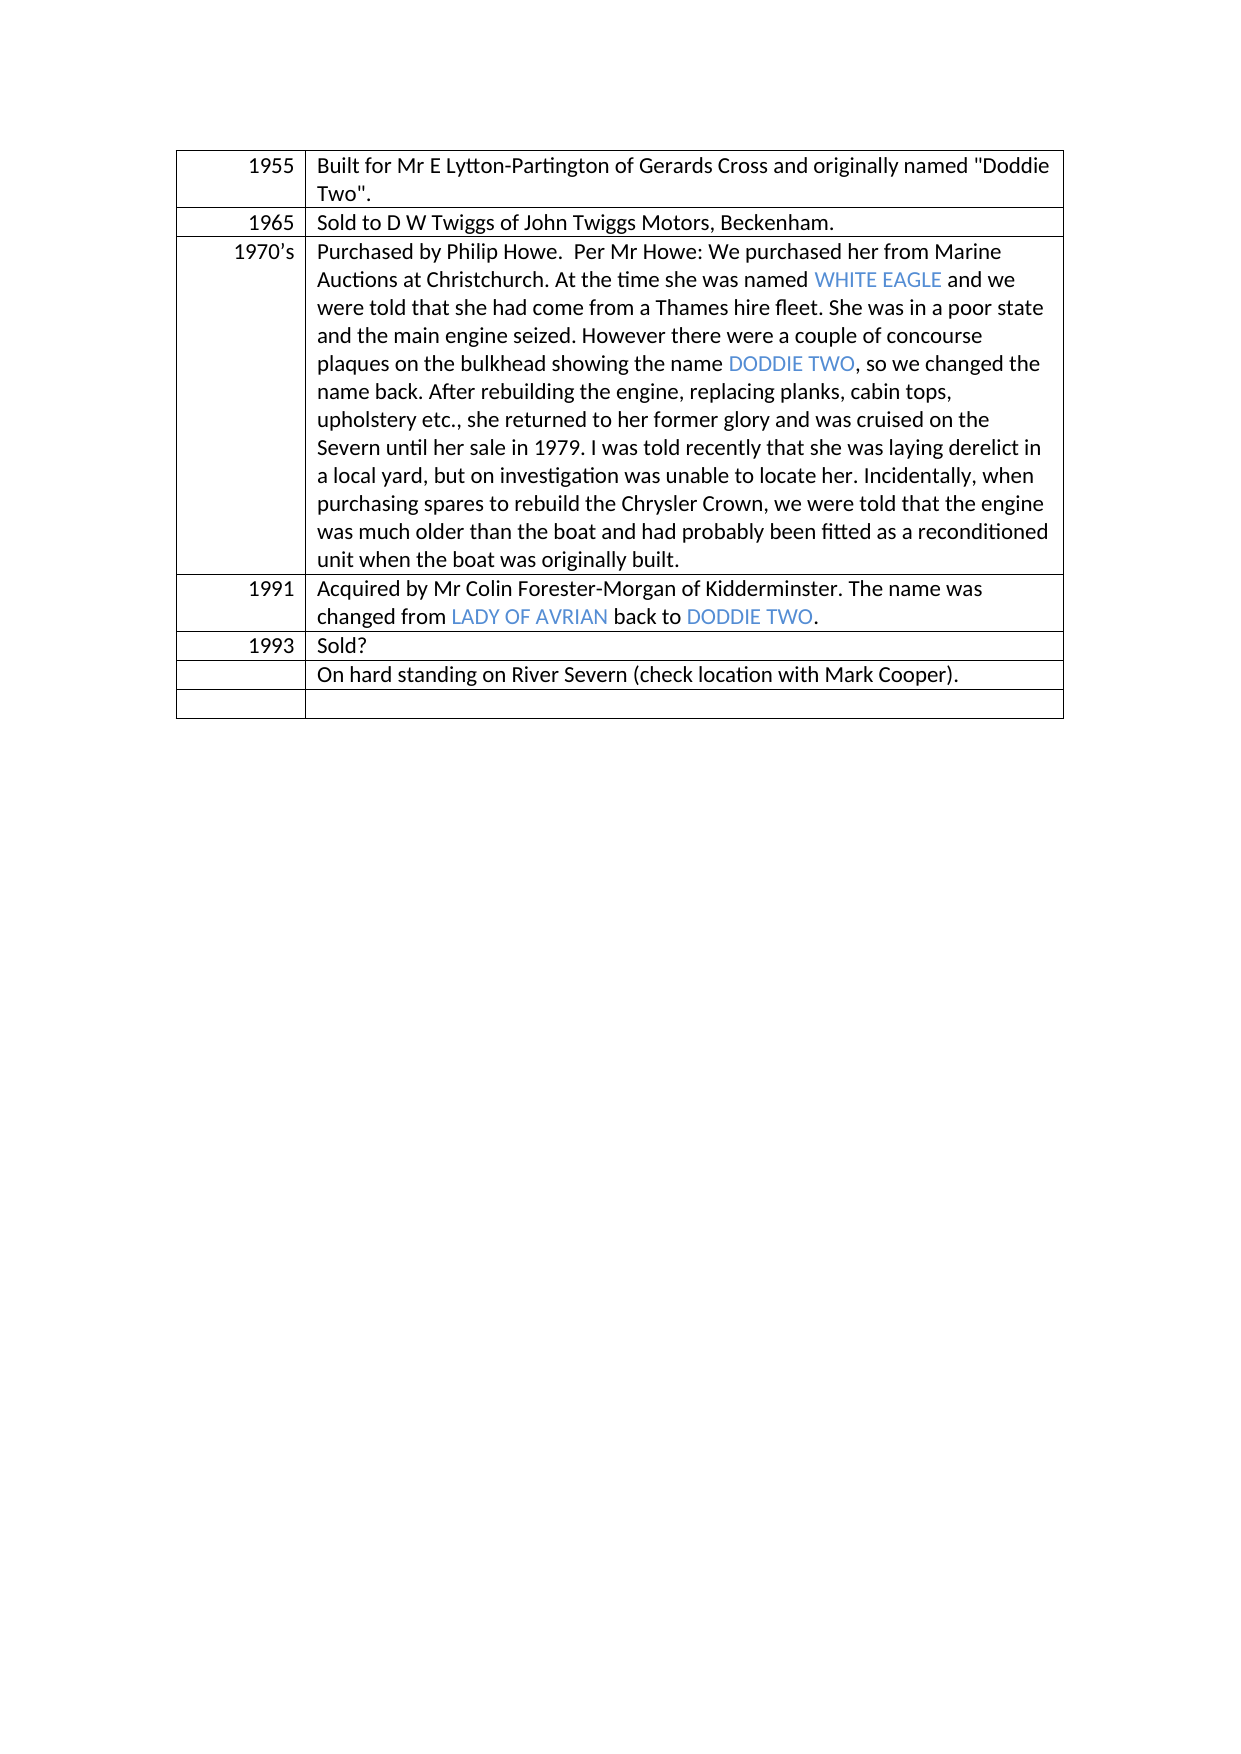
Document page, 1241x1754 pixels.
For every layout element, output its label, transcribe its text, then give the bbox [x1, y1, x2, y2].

table_cell 1991 [177, 575, 305, 631]
table_cell On hard standing on River Severn (check location with Mark Cooper). [306, 661, 1063, 689]
table_cell 1965 [177, 208, 305, 236]
table_header Built for Mr E Lytton-Partington of Gerards Cross and originally named "Doddie Two". [306, 151, 1063, 207]
table_cell 1993 [177, 632, 305, 659]
table_cell Sold to D W Twiggs of John Twiggs Motors, Beckenham. [306, 208, 1063, 236]
table_cell [306, 690, 1063, 718]
table_cell [177, 661, 305, 689]
table_cell Sold? [306, 632, 1063, 659]
table_header 1955 [177, 151, 305, 207]
table_cell Acquired by Mr Colin Forester-Morgan of Kidderminster. The name was changed from LADY OF AVRIAN back to DODDIE TWO. [306, 575, 1063, 631]
table_cell 1970’s [177, 237, 305, 573]
table_cell [177, 690, 305, 718]
table_cell Purchased by Philip Howe. Per Mr Howe: We purchased her from Marine Auctions at Christchurch. At the time she was named WHITE EAGLE and we were told that she had come from a Thames hire fleet. She was in a poor state and the main engine seized. However there were a couple of concourse plaques on the bulkhead showing the name DODDIE TWO, so we changed the name back. After rebuilding the engine, replacing planks, cabin tops, upholstery etc., she returned to her former glory and was cruised on the Severn until her sale in 1979. I was told recently that she was laying derelict in a local yard, but on investigation was unable to locate her. Incidentally, when purchasing spares to rebuild the Chrysler Crown, we were told that the engine was much older than the boat and had probably been fitted as a reconditioned unit when the boat was originally built. [306, 237, 1063, 573]
